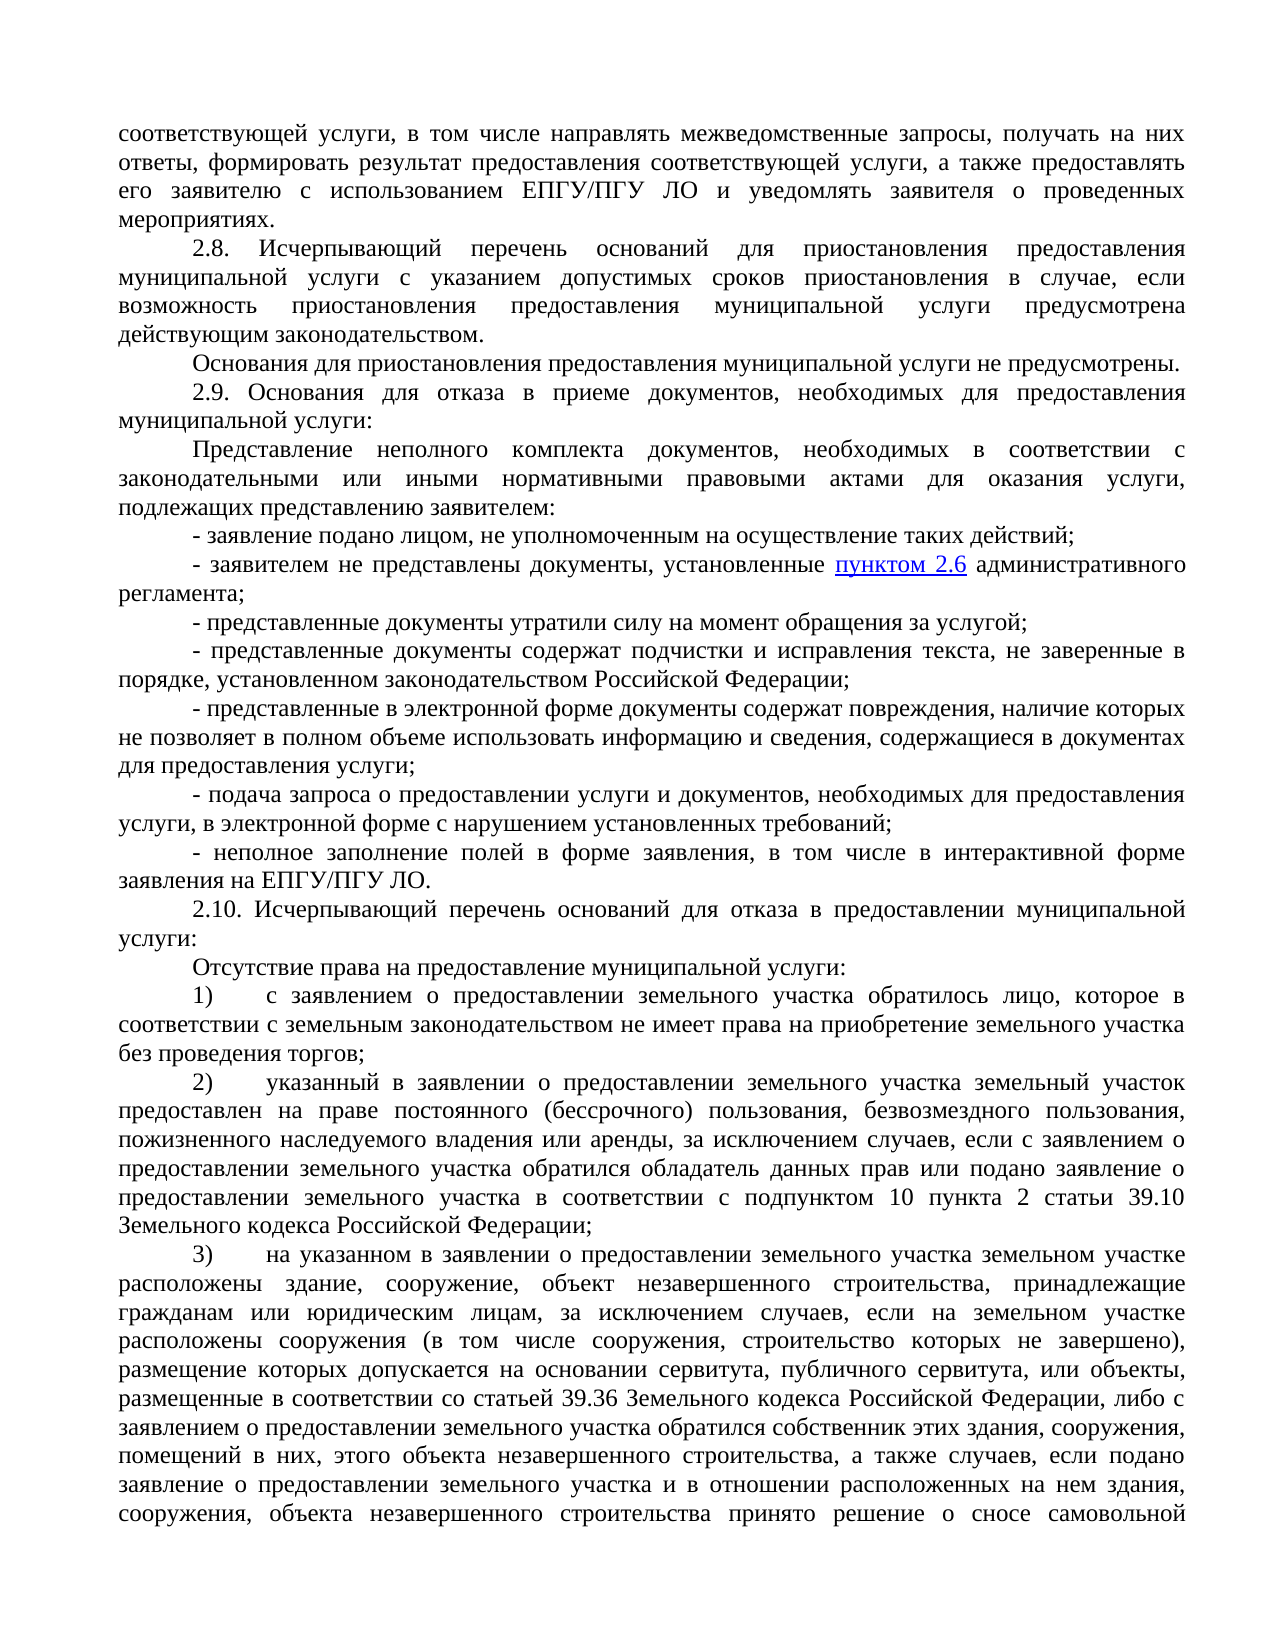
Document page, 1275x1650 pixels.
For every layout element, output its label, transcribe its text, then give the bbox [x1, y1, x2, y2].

text Представление неполного комплекта документов, необходимых в соответствии с законодательными или иными нормативными правовыми актами для оказания услуги, подлежащих представлению заявителем: [118, 434, 1186, 521]
text - представленные в электронной форме документы содержат повреждения, наличие которых не позволяет в полном объеме использовать информацию и сведения, содержащиеся в документах для предоставления услуги; [118, 693, 1186, 779]
text - представленные документы содержат подчистки и исправления текста, не заверенные в порядке, установленном законодательством Российской Федерации; [118, 636, 1186, 693]
text Основания для приостановления предоставления муниципальной услуги не предусмотрены. [118, 348, 1186, 377]
text - заявление подано лицом, не уполномоченным на осуществление таких действий; [118, 521, 1186, 549]
text 2.8. Исчерпывающий перечень оснований для приостановления предоставления муниципальной услуги с указанием допустимых сроков приостановления в случае, если возможность приостановления предоставления муниципальной услуги предусмотрена действующим законодательством. [118, 233, 1186, 348]
text 2.10. Исчерпывающий перечень оснований для отказа в предоставлении муниципальной услуги: [118, 894, 1186, 952]
text Отсутствие права на предоставление муниципальной услуги: [118, 952, 1186, 981]
list с заявлением о предоставлении земельного участка обратилось лицо, которое в соответствии с земельным законодательством не имеет права на приобретение земельного участка без проведения торгов; [118, 981, 1186, 1067]
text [118, 118, 1186, 233]
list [118, 1239, 1186, 1527]
text - неполное заполнение полей в форме заявления, в том числе в интерактивной форме заявления на ЕПГУ/ПГУ ЛО. [118, 837, 1186, 894]
text - подача запроса о предоставлении услуги и документов, необходимых для предоставления услуги, в электронной форме с нарушением установленных требований; [118, 779, 1186, 837]
list указанный в заявлении о предоставлении земельного участка земельный участок предоставлен на праве постоянного (бессрочного) пользования, безвозмездного пользования, пожизненного наследуемого владения или аренды, за исключением случаев, если с заявлением о предоставлении земельного участка обратился обладатель данных прав или подано заявление о предоставлении земельного участка в соответствии с подпунктом 10 пункта 2 статьи 39.10 Земельного кодекса Российской Федерации; [118, 1067, 1186, 1239]
text - заявителем не представлены документы, установленные пунктом 2.6 административного регламента; [118, 549, 1186, 607]
text 2.9. Основания для отказа в приеме документов, необходимых для предоставления муниципальной услуги: [118, 377, 1186, 434]
text - представленные документы утратили силу на момент обращения за услугой; [118, 607, 1186, 636]
